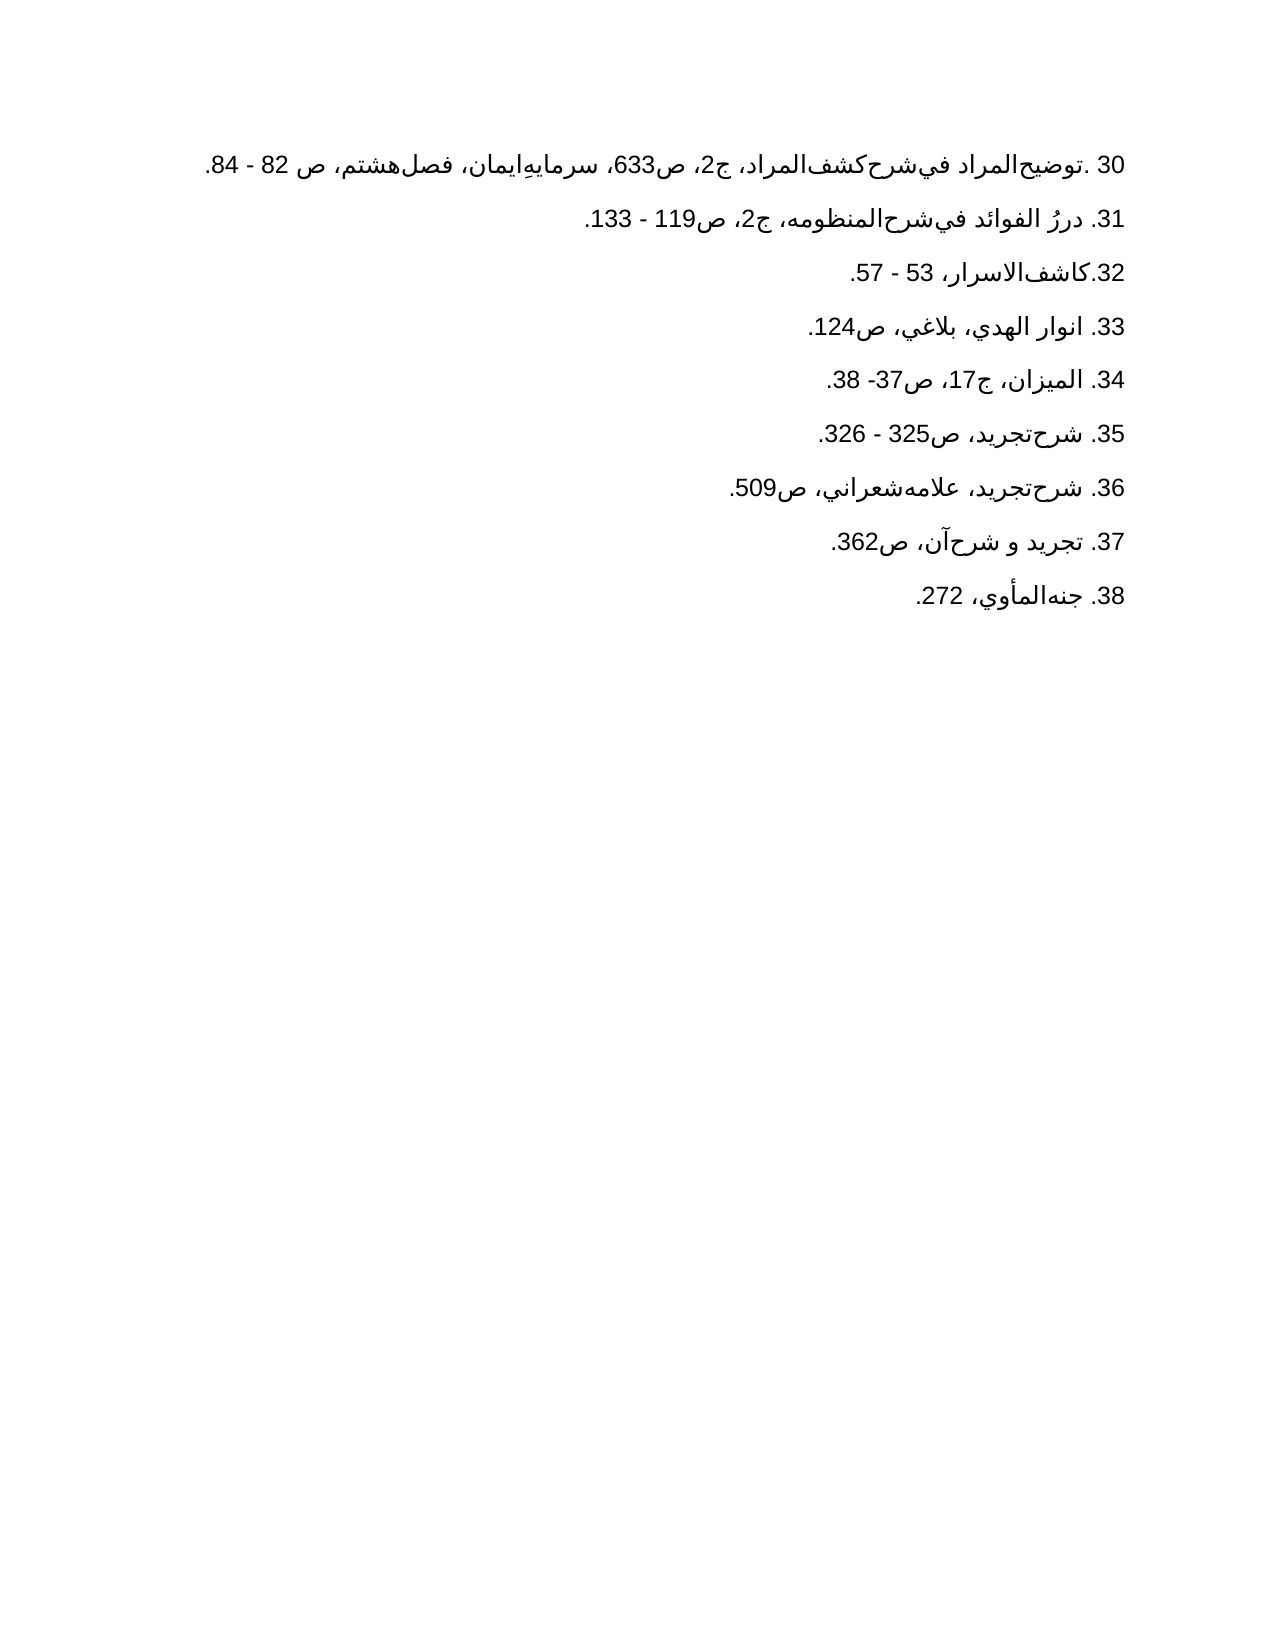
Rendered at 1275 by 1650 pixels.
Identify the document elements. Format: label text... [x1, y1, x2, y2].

text 38. جنه‌المأوي، 272. [150, 581, 1125, 609]
text 31. دررُ الفوائد في‌شرح‌المنظومه، ج‌2، ص‌119 - 133. [150, 204, 1125, 233]
text 34. الميزان، ج‌17، ص‌37- 38. [150, 365, 1125, 394]
text 36. شرح‌تجريد، علامه‌شعراني، ص‌509. [150, 473, 1125, 502]
text 33. انوار الهدي، بلاغي، ص‌124. [150, 312, 1125, 340]
text 32.كاشف‌الا‌سرار، 53 - 57. [150, 258, 1125, 286]
text 35. شرح‌تجريد، ص‌325 - 326. [150, 419, 1125, 448]
text 30 .توضيح‌المراد في‌شرح‌كشف‌المراد، ج‌2، ص‌633، سرمايهِ‌ايمان، فصل‌هشتم، ص‌ 82 - 84. [150, 150, 1125, 179]
text 37. تجريد و شرح‌آن، ص‌362. [150, 527, 1125, 556]
